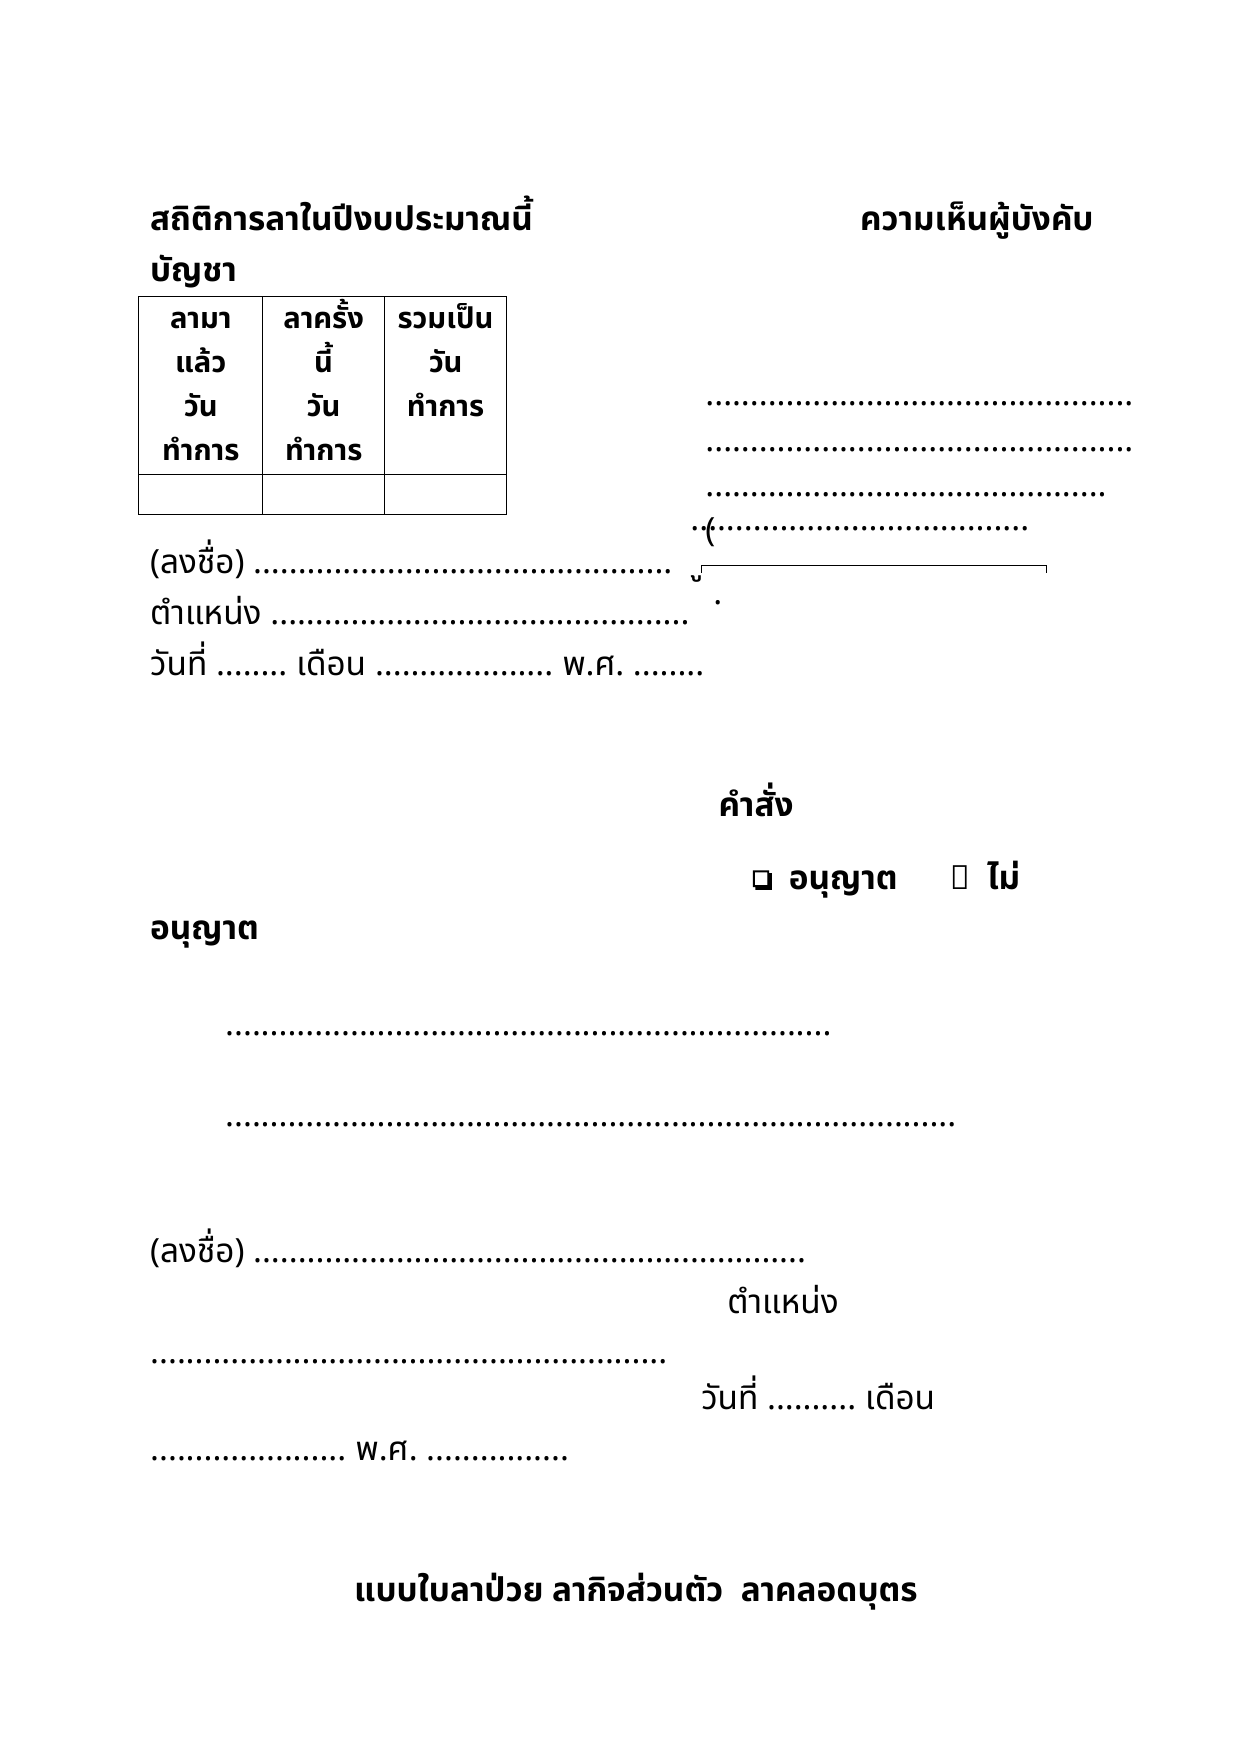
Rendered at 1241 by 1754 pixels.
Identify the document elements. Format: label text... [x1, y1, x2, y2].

text .................................................................................. [150, 1046, 1122, 1136]
subtitle สถิติการลาในปีงบประมาณนี้ ความเห็นผู้บังคับบัญชา [150, 195, 1122, 296]
table_header ลาครั้งนี้ วันทำการ [263, 297, 384, 473]
text .................................................................... [150, 955, 1122, 1046]
table_cell [139, 475, 262, 514]
text ตำแหน่ง .......................................................... [150, 1278, 1122, 1374]
text (ลงชื่อ) ............................................... ผู้ตรวจสอบ คำสั่ง [150, 538, 1122, 589]
table_cell [263, 475, 384, 514]
text ตำแหน่ง ............................................... [150, 589, 1122, 639]
text วันที่ .......... เดือน ...................... พ.ศ. ................ [150, 1374, 1122, 1475]
text วันที่ ........ เดือน .................... พ.ศ. ........ [150, 639, 1122, 690]
table_header ลามาแล้ว วันทำการ [139, 297, 262, 473]
table_header รวมเป็น วันทำการ [385, 297, 506, 473]
text คำสั่ง [150, 781, 1122, 831]
text อนุญาต ไม่อนุญาต [150, 854, 1122, 955]
text (ลงชื่อ) .............................................................. [150, 1182, 1122, 1278]
table_cell [385, 475, 506, 514]
title แบบใบลาป่วย ลากิจส่วนตัว ลาคลอดบุตร [150, 1566, 1122, 1616]
